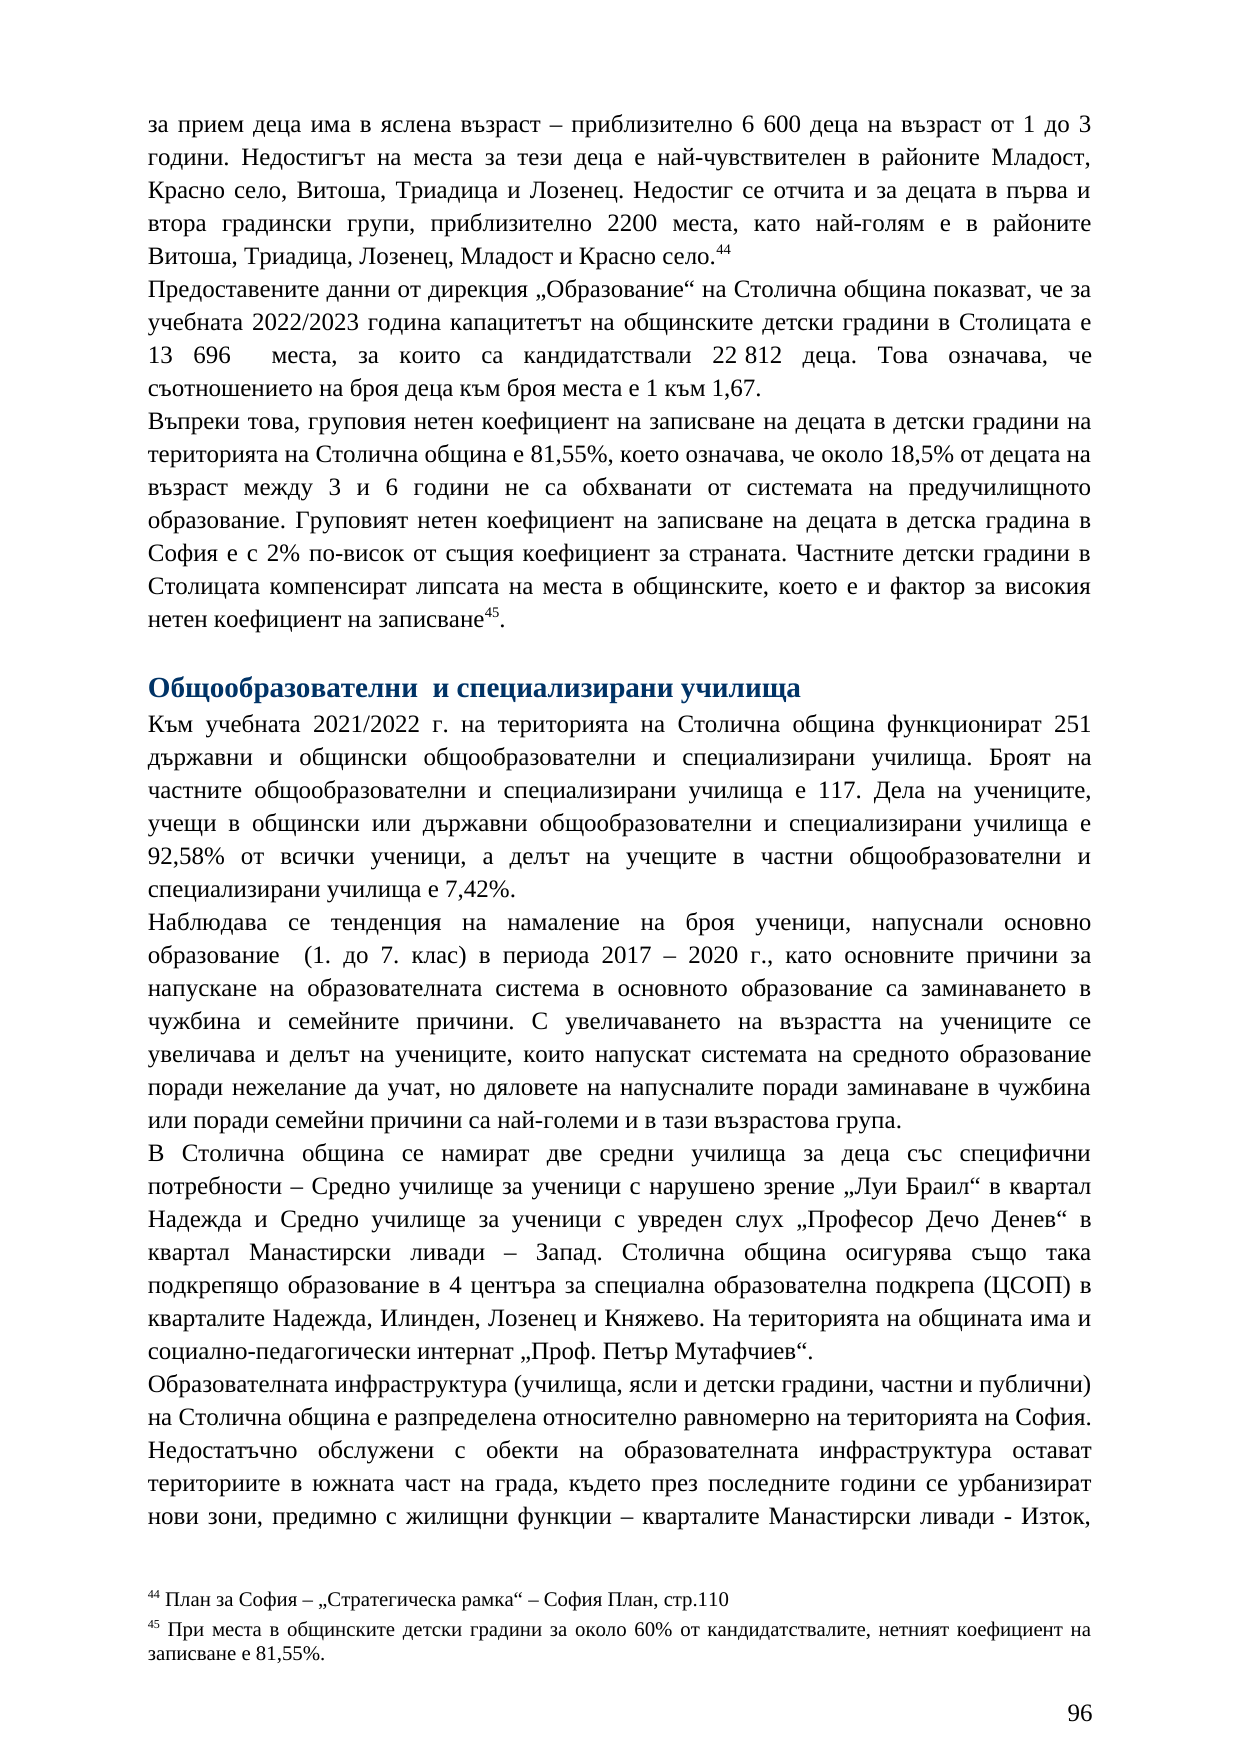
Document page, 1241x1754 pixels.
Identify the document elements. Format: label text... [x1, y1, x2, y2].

text Наблюдава се тенденция на намаление на броя ученици, напуснали основно образование (1. до 7. клас) в периода 2017 – 2020 г., като основните причини за напускане на образователната система в основното образование са заминаването в чужбина и семейните причини. С увеличаването на възрастта на учениците се увеличава и делът на учениците, които напускат системата на средното образование поради нежелание да учат, но дяловете на напусналите поради заминаване в чужбина или поради семейни причини са най-големи и в тази възрастова група. [148, 907, 1092, 1134]
text Предоставените данни от дирекция „Образование“ на Столична община показват, че за учебната 2022/2023 година капацитетът на общинските детски градини в Столицата е 13 696 места, за които са кандидатствали 22 812 деца. Това означава, че съотношението на броя деца към броя места е 1 към 1,67. [148, 274, 1092, 402]
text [148, 1369, 1092, 1530]
subtitle Общообразователни и специализирани училища [148, 670, 1092, 704]
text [148, 109, 1092, 270]
text Въпреки това, груповия нетен коефициент на записване на децата в детски градини на територията на Столична община е 81,55%, което означава, че около 18,5% от децата на възраст между 3 и 6 години не са обхванати от системата на предучилищното образование. Груповият нетен коефициент на записване на децата в детска градина в София е с 2% по-висок от същия коефициент за страната. Частните детски градини в Столицата компенсират липсата на места в общинските, което е и фактор за високия нетен коефициент на записване. [148, 406, 1092, 633]
text В Столична община се намират две средни училища за деца със специфични потребности – Средно училище за ученици с нарушено зрение „Луи Браил“ в квартал Надежда и Средно училище за ученици с увреден слух „Професор Дечо Денев“ в квартал Манастирски ливади – Запад. Столична община осигурява също така подкрепящо образование в 4 центъра за специална образователна подкрепа (ЦСОП) в кварталите Надежда, Илинден, Лозенец и Княжево. На територията на общината има и социално-педагогически интернат „Проф. Петър Мутафчиев“. [148, 1138, 1092, 1365]
text Към учебната 2021/2022 г. на територията на Столична община функционират 251 държавни и общински общообразователни и специализирани училища. Броят на частните общообразователни и специализирани училища е 117. Дела на учениците, учещи в общински или държавни общообразователни и специализирани училища е 92,58% от всички ученици, а делът на учещите в частни общообразователни и специализирани училища е 7,42%. [148, 709, 1092, 903]
